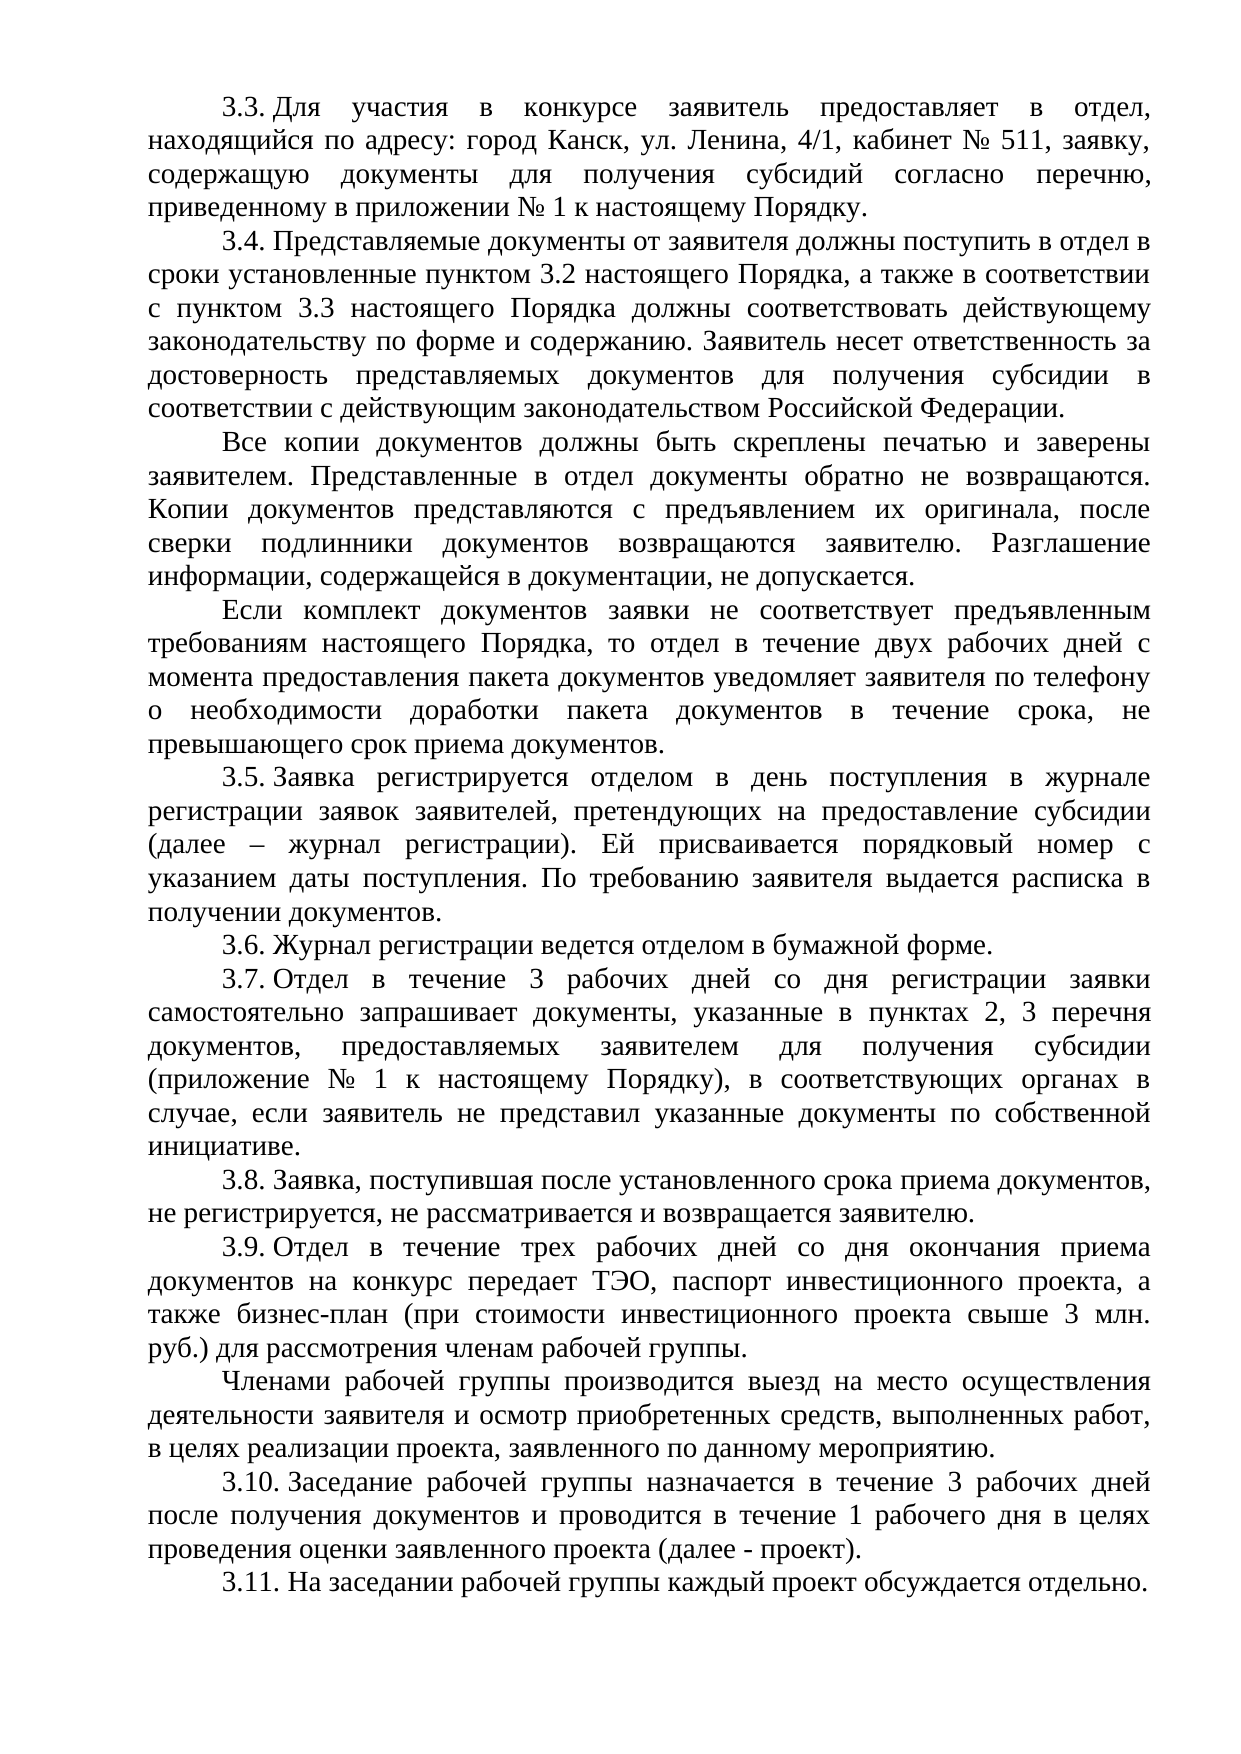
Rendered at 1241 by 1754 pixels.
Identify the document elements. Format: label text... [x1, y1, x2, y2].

list Журнал регистрации ведется отделом в бумажной форме. [148, 927, 1152, 961]
list Отдел в течение трех рабочих дней со дня окончания приема документов на конкурс передает ТЭО, паспорт инвестиционного проекта, а также бизнес-план (при стоимости инвестиционного проекта свыше 3 млн. руб.) для рассмотрения членам рабочей группы. [148, 1229, 1152, 1363]
list Заседание рабочей группы назначается в течение 3 рабочих дней после получения документов и проводится в течение 1 рабочего дня в целях проведения оценки заявленного проекта (далее - проект). [148, 1464, 1152, 1564]
list Для участия в конкурсе заявитель предоставляет в отдел, находящийся по адресу: город Канск, ул. Ленина, 4/1, кабинет № 511, заявку, содержащую документы для получения субсидий согласно перечню, приведенному в приложении № 1 к настоящему Порядку. [148, 89, 1152, 223]
text Если комплект документов заявки не соответствует предъявленным требованиям настоящего Порядка, то отдел в течение двух рабочих дней с момента предоставления пакета документов уведомляет заявителя по телефону о необходимости доработки пакета документов в течение срока, не превышающего срок приема документов. [148, 592, 1152, 759]
text Все копии документов должны быть скреплены печатью и заверены заявителем. Представленные в отдел документы обратно не возвращаются. Копии документов представляются с предъявлением их оригинала, после сверки подлинники документов возвращаются заявителю. Разглашение информации, содержащейся в документации, не допускается. [148, 424, 1152, 592]
list Заявка регистрируется отделом в день поступления в журнале регистрации заявок заявителей, претендующих на предоставление субсидии (далее – журнал регистрации). Ей присваивается порядковый номер с указанием даты поступления. По требованию заявителя выдается расписка в получении документов. [148, 759, 1152, 927]
list На заседании рабочей группы каждый проект обсуждается отдельно. [148, 1564, 1152, 1598]
list Отдел в течение 3 рабочих дней со дня регистрации заявки самостоятельно запрашивает документы, указанные в пунктах 2, 3 перечня документов, предоставляемых заявителем для получения субсидии (приложение № 1 к настоящему Порядку), в соответствующих органах в случае, если заявитель не представил указанные документы по собственной инициативе. [148, 961, 1152, 1162]
list Представляемые документы от заявителя должны поступить в отдел в сроки установленные пунктом 3.2 настоящего Порядка, а также в соответствии с пунктом 3.3 настоящего Порядка должны соответствовать действующему законодательству по форме и содержанию. Заявитель несет ответственность за достоверность представляемых документов для получения субсидии в соответствии с действующим законодательством Российской Федерации. [148, 223, 1152, 424]
text Членами рабочей группы производится выезд на место осуществления деятельности заявителя и осмотр приобретенных средств, выполненных работ, в целях реализации проекта, заявленного по данному мероприятию. [148, 1363, 1152, 1464]
list Заявка, поступившая после установленного срока приема документов, не регистрируется, не рассматривается и возвращается заявителю. [148, 1162, 1152, 1229]
